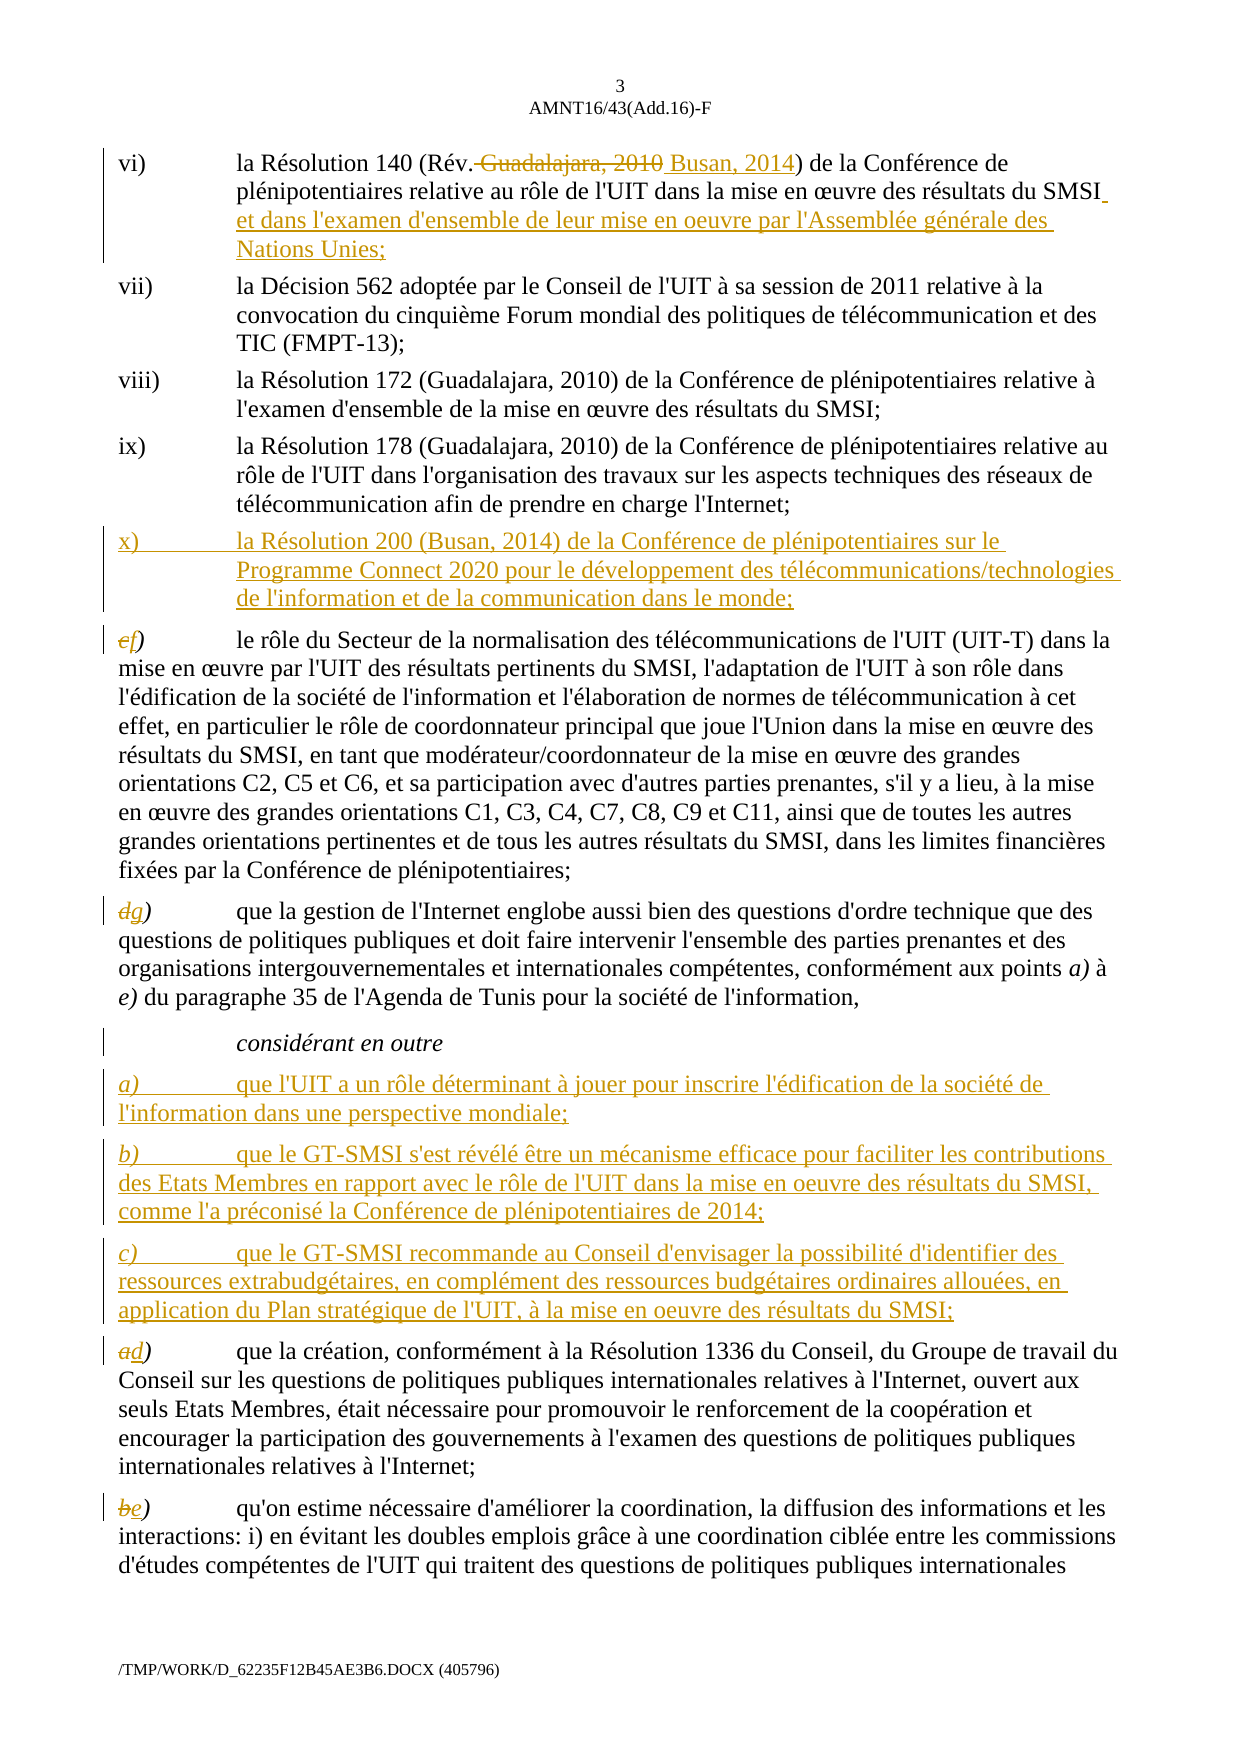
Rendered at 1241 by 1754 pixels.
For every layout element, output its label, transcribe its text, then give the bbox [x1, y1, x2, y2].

text ) que la création, conformément à la Résolution 1336 du Conseil, du Groupe de travail du Conseil sur les questions de politiques publiques internationales relatives à l'Internet, ouvert aux seuls Etats Membres, était nécessaire pour promouvoir le renforcement de la coopération et encourager la participation des gouvernements à l'examen des questions de politiques publiques internationales relatives à l'Internet; [118, 1336, 1122, 1480]
text viii) la Résolution 172 (Guadalajara, 2010) de la Conférence de plénipotentiaires relative à l'examen d'ensemble de la mise en œuvre des résultats du SMSI; [118, 366, 1122, 423]
text ix) la Résolution 178 (Guadalajara, 2010) de la Conférence de plénipotentiaires relative au rôle de l'UIT dans l'organisation des travaux sur les aspects techniques des réseaux de télécommunication afin de prendre en charge l'Internet; [118, 431, 1122, 518]
text vii) la Décision 562 adoptée par le Conseil de l'UIT à sa session de 2011 relative à la convocation du cinquième Forum mondial des politiques de télécommunication et des TIC (FMPT-13); [118, 271, 1122, 357]
text ) le rôle du Secteur de la normalisation des télécommunications de l'UIT (UIT-T) dans la mise en œuvre par l'UIT des résultats pertinents du SMSI, l'adaptation de l'UIT à son rôle dans l'édification de la société de l'information et l'élaboration de normes de télécommunication à cet effet, en particulier le rôle de coordonnateur principal que joue l'Union dans la mise en œuvre des résultats du SMSI, en tant que modérateur/coordonnateur de la mise en œuvre des grandes orientations C2, C5 et C6, et sa participation avec d'autres parties prenantes, s'il y a lieu, à la mise en œuvre des grandes orientations C1, C3, C4, C7, C8, C9 et C11, ainsi que de toutes les autres grandes orientations pertinentes et de tous les autres résultats du SMSI, dans les limites financières fixées par la Conférence de plénipotentiaires; [118, 625, 1122, 883]
text considérant en outre [236, 1028, 1122, 1056]
text vi) la Résolution 140 (Rév.) de la Conférence de plénipotentiaires relative au rôle de l'UIT dans la mise en œuvre des résultats du SMSI [118, 148, 1122, 263]
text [118, 1493, 1122, 1579]
text ) que la gestion de l'Internet englobe aussi bien des questions d'ordre technique que des questions de politiques publiques et doit faire intervenir l'ensemble des parties prenantes et des organisations intergouvernementales et internationales compétentes, conformément aux points a) à e) du paragraphe 35 de l'Agenda de Tunis pour la société de l'information, [118, 896, 1122, 1011]
